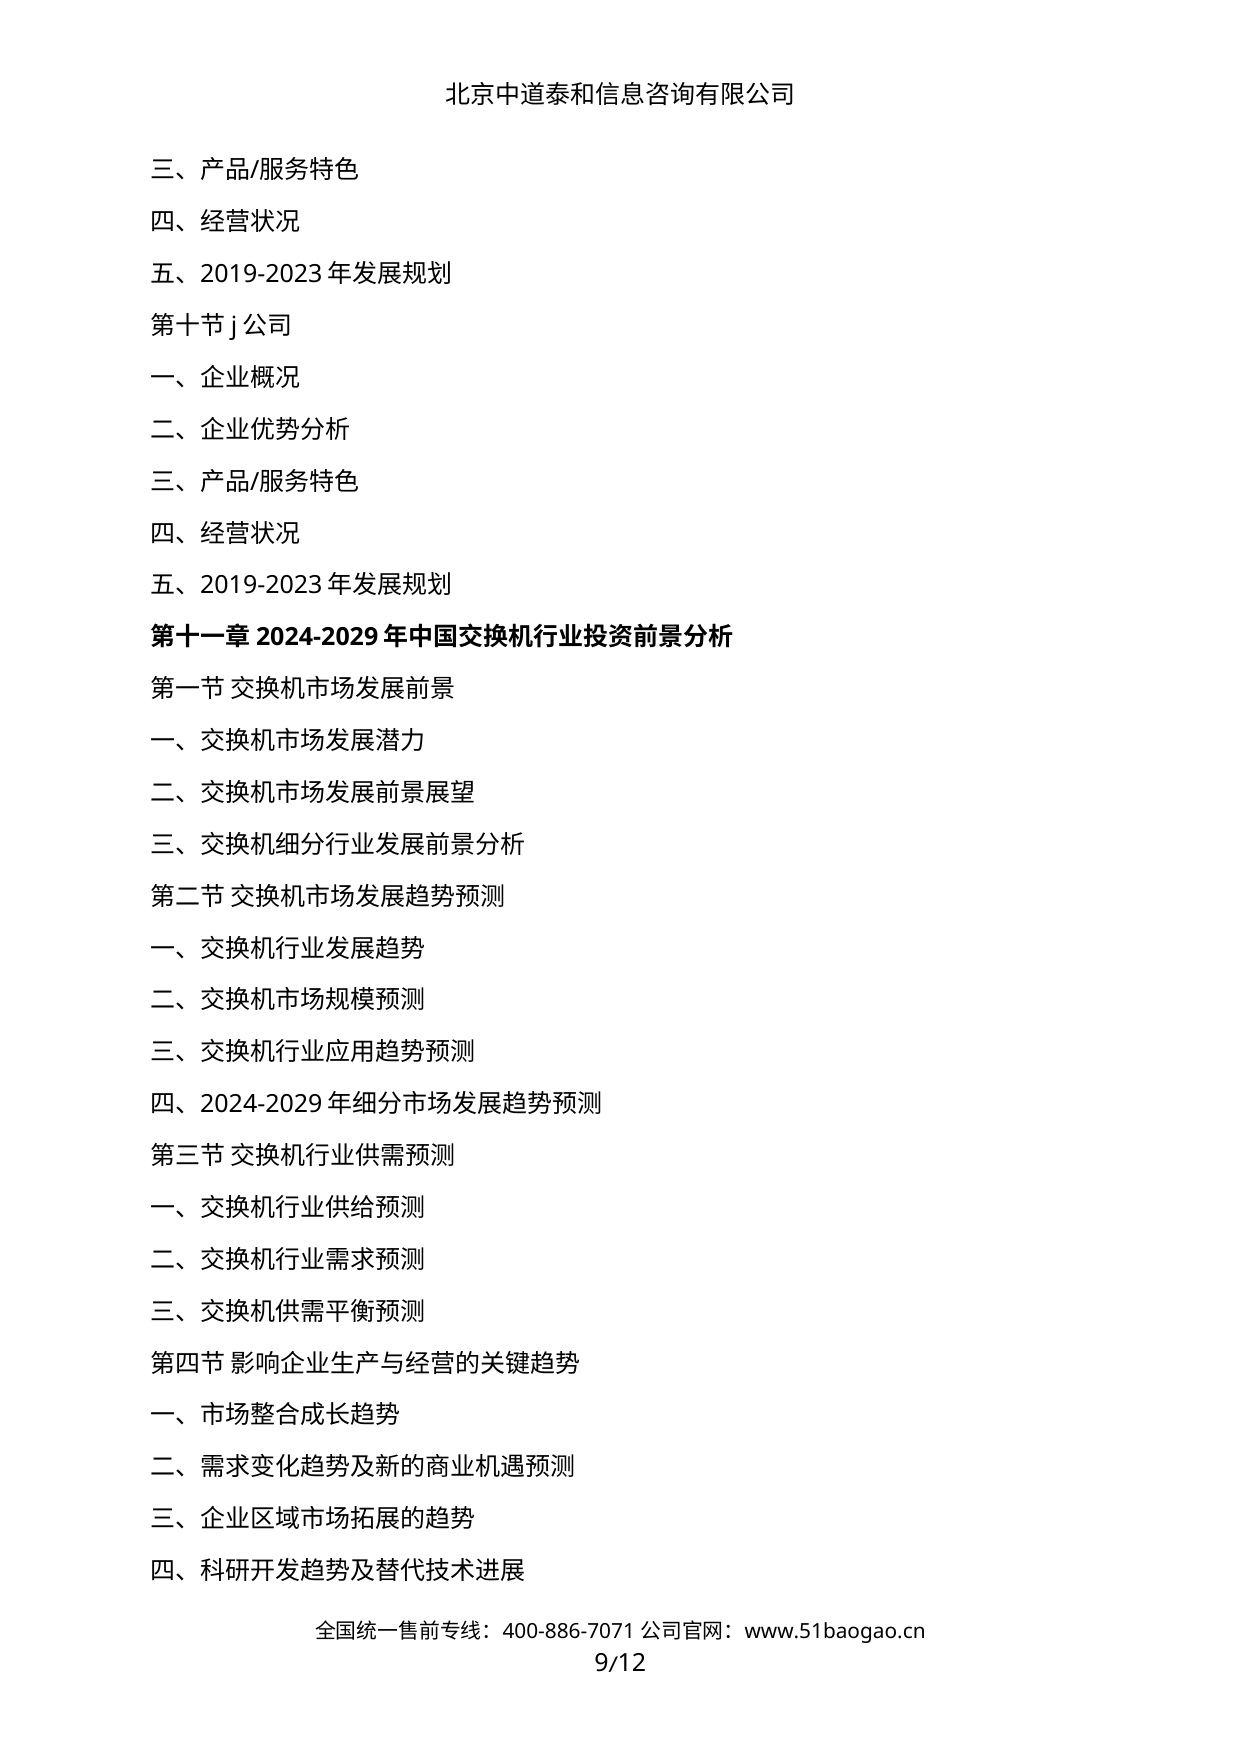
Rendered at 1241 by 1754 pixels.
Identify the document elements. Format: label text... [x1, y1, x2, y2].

text 五、2019-2023年发展规划 [150, 565, 1090, 601]
text 三、交换机细分行业发展前景分析 [150, 824, 1090, 861]
text 一、交换机市场发展潜力 [150, 721, 1090, 757]
text 一、交换机行业供给预测 [150, 1187, 1090, 1224]
text 三、交换机供需平衡预测 [150, 1291, 1090, 1327]
text 一、企业概况 [150, 357, 1090, 394]
text 第四节 影响企业生产与经营的关键趋势 [150, 1343, 1090, 1379]
text 第一节 交换机市场发展前景 [150, 669, 1090, 705]
text 第三节 交换机行业供需预测 [150, 1136, 1090, 1172]
text 三、产品/服务特色 [150, 150, 1090, 186]
text 三、交换机行业应用趋势预测 [150, 1032, 1090, 1068]
text 第十一章 2024-2029年中国交换机行业投资前景分析 [150, 617, 1090, 653]
text 三、产品/服务特色 [150, 461, 1090, 497]
text 四、经营状况 [150, 202, 1090, 238]
text 第二节 交换机市场发展趋势预测 [150, 876, 1090, 912]
text 第十节 j公司 [150, 306, 1090, 342]
text 二、需求变化趋势及新的商业机遇预测 [150, 1447, 1090, 1483]
text 二、企业优势分析 [150, 409, 1090, 446]
text 四、2024-2029年细分市场发展趋势预测 [150, 1084, 1090, 1120]
text 四、经营状况 [150, 513, 1090, 549]
text 三、企业区域市场拓展的趋势 [150, 1499, 1090, 1535]
text 四、科研开发趋势及替代技术进展 [150, 1551, 1090, 1587]
text 一、交换机行业发展趋势 [150, 928, 1090, 964]
text 二、交换机市场发展前景展望 [150, 772, 1090, 809]
text 二、交换机行业需求预测 [150, 1239, 1090, 1276]
text 二、交换机市场规模预测 [150, 980, 1090, 1016]
text 一、市场整合成长趋势 [150, 1395, 1090, 1431]
text 五、2019-2023年发展规划 [150, 254, 1090, 290]
